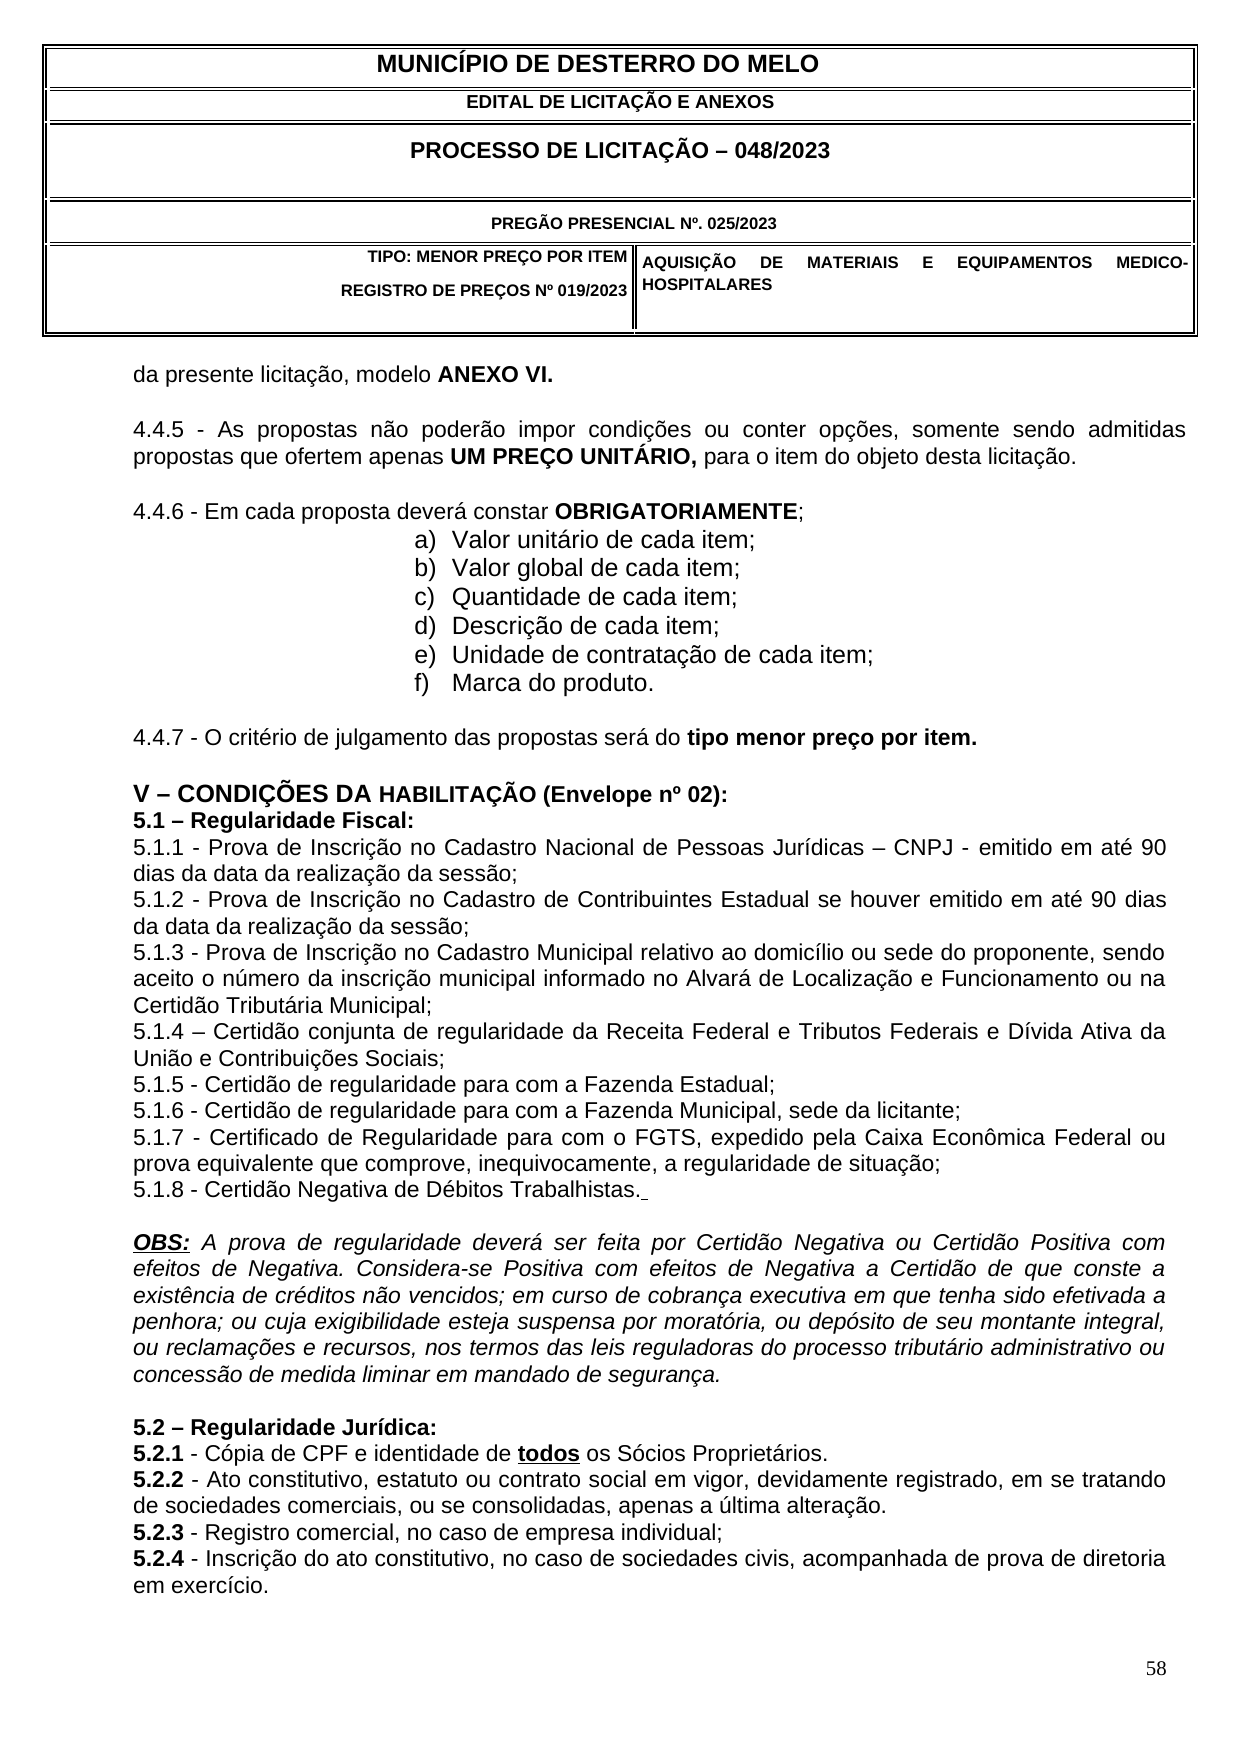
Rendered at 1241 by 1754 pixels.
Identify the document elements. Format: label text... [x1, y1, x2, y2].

text 4.4.6 - Em cada proposta deverá constar OBRIGATORIAMENTE; [133, 498, 1187, 524]
list Descrição de cada item; [414, 611, 1187, 639]
text 5.1.3 - Prova de Inscrição no Cadastro Municipal relativo ao domicílio ou sede do proponente, sendo aceito o número da inscrição municipal informado no Alvará de Localização e Funcionamento ou na Certidão Tributária Municipal; [133, 939, 1167, 1018]
text 5.1 – Regularidade Fiscal: [133, 807, 1167, 834]
text 5.2.2 - Ato constitutivo, estatuto ou contrato social em vigor, devidamente registrado, em se tratando de sociedades comerciais, ou se consolidadas, apenas a última alteração. [133, 1466, 1167, 1519]
list Marca do produto. [414, 668, 1187, 697]
text 4.4.7 - O critério de julgamento das propostas será do tipo menor preço por item. [133, 723, 1187, 750]
text 5.2.4 - Inscrição do ato constitutivo, no caso de sociedades civis, acompanhada de prova de diretoria em exercício. [133, 1545, 1167, 1598]
text 5.2.1 - Cópia de CPF e identidade de todos os Sócios Proprietários. [133, 1440, 1167, 1466]
text 5.1.7 - Certificado de Regularidade para com o FGTS, expedido pela Caixa Econômica Federal ou prova equivalente que comprove, inequivocamente, a regularidade de situação; [133, 1123, 1167, 1176]
text 4.4.5 - As propostas não poderão impor condições ou conter opções, somente sendo admitidas propostas que ofertem apenas UM PREÇO UNITÁRIO, para o item do objeto desta licitação. [133, 416, 1187, 469]
list Quantidade de cada item; [414, 582, 1187, 611]
text 5.1.5 - Certidão de regularidade para com a Fazenda Estadual; [133, 1071, 1167, 1097]
text 5.1.1 - Prova de Inscrição no Cadastro Nacional de Pessoas Jurídicas – CNPJ - emitido em até 90 dias da data da realização da sessão; [133, 834, 1167, 886]
list Valor global de cada item; [414, 553, 1187, 582]
text OBS: A prova de regularidade deverá ser feita por Certidão Negativa ou Certidão Positiva com efeitos de Negativa. Considera-se Positiva com efeitos de Negativa a Certidão de que conste a existência de créditos não vencidos; em curso de cobrança executiva em que tenha sido efetivada a penhora; ou cuja exigibilidade esteja suspensa por moratória, ou depósito de seu montante integral, ou reclamações e recursos, nos termos das leis reguladoras do processo tributário administrativo ou concessão de medida liminar em mandado de segurança. [133, 1229, 1167, 1387]
text 5.2 – Regularidade Jurídica: [133, 1413, 1167, 1440]
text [133, 361, 1187, 387]
text 5.1.6 - Certidão de regularidade para com a Fazenda Municipal, sede da licitante; [133, 1097, 1167, 1123]
text 5.1.8 - Certidão Negativa de Débitos Trabalhistas. [133, 1176, 1167, 1203]
text 5.2.3 - Registro comercial, no caso de empresa individual; [133, 1519, 1167, 1545]
text 5.1.4 – Certidão conjunta de regularidade da Receita Federal e Tributos Federais e Dívida Ativa da União e Contribuições Sociais; [133, 1018, 1167, 1071]
text V – CONDIÇÕES DA HABILITAÇÃO (Envelope nº 02): [133, 778, 1187, 807]
text 5.1.2 - Prova de Inscrição no Cadastro de Contribuintes Estadual se houver emitido em até 90 dias da data da realização da sessão; [133, 886, 1167, 939]
list Unidade de contratação de cada item; [414, 639, 1187, 668]
list Valor unitário de cada item; [414, 524, 1187, 553]
